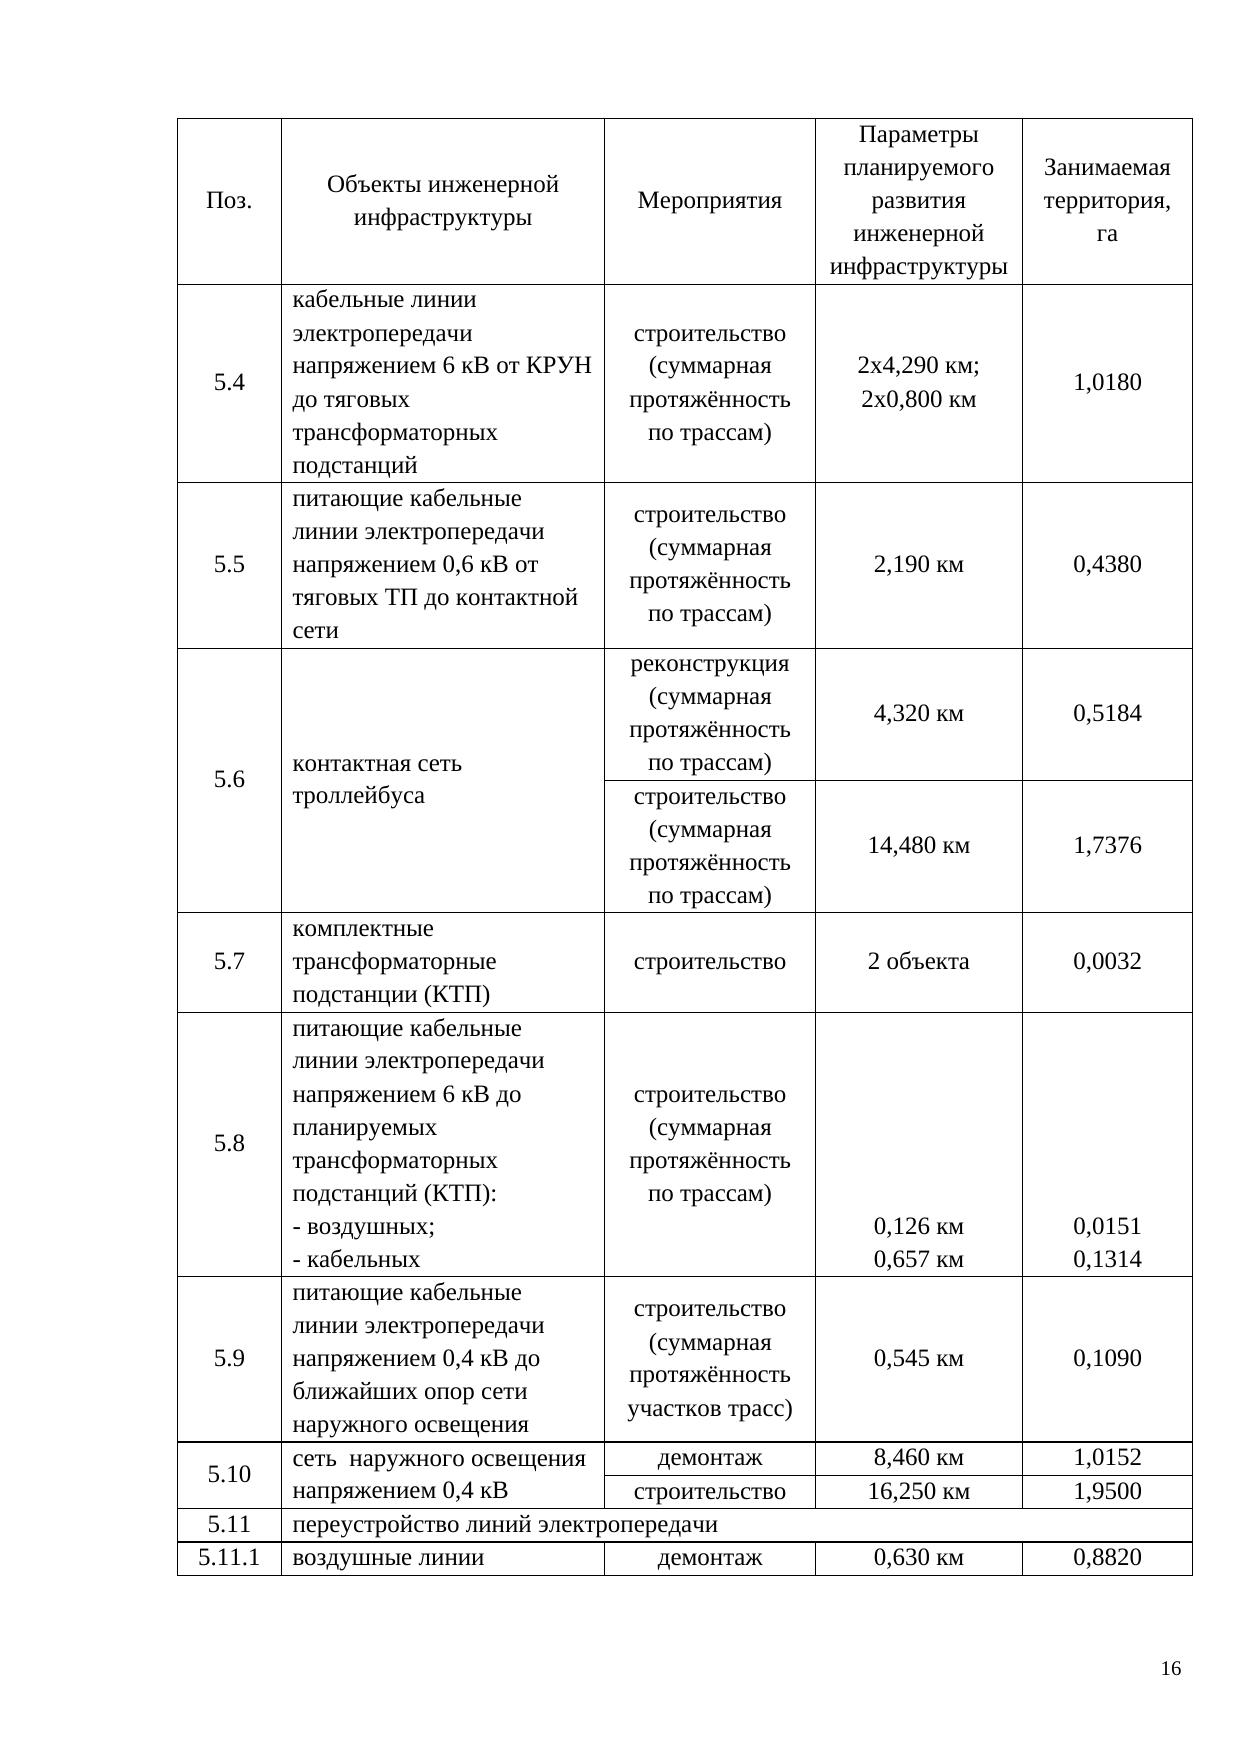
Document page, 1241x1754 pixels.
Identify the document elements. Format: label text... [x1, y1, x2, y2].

table_cell 8,460 км [816, 1443, 1022, 1475]
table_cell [282, 1543, 604, 1575]
table_cell 0,630 км [816, 1543, 1022, 1575]
table_cell 5.9 [178, 1277, 281, 1441]
table_cell 0,545 км [816, 1277, 1022, 1441]
table_cell демонтаж [605, 1443, 815, 1475]
table_cell 5.11.1 [178, 1543, 281, 1575]
table_cell 0,0032 [1023, 913, 1192, 1012]
table_cell питающие кабельные линии электропередачи напряжением 0,6 кВ от тяговых ТП до контактной сети [282, 483, 604, 647]
table_header Объекты инженерной инфраструктуры [282, 119, 604, 283]
table_cell строительство (суммарная протяжённость по трассам) [605, 781, 815, 912]
table_cell 2 объекта [816, 913, 1022, 1012]
table_cell строительство (суммарная протяжённость по трассам) [605, 1013, 815, 1276]
table_cell 1,0180 [1023, 285, 1192, 482]
table_cell 0,1090 [1023, 1277, 1192, 1441]
table_cell 4,320 км [816, 649, 1022, 780]
table_cell 5.4 [178, 285, 281, 482]
table_cell кабельные линии электропередачи напряжением 6 кВ от КРУН до тяговых трансформаторных подстанций [282, 285, 604, 482]
table_cell реконструкция (суммарная протяжённость по трассам) [605, 649, 815, 780]
table_cell 5.8 [178, 1013, 281, 1276]
table_cell питающие кабельные линии электропередачи напряжением 6 кВ до планируемых трансформаторных подстанций (КТП): - воздушных; - кабельных [282, 1013, 604, 1276]
table_cell комплектные трансформаторные подстанции (КТП) [282, 913, 604, 1012]
table_cell 0,5184 [1023, 649, 1192, 780]
table_cell 0,0151 0,1314 [1023, 1013, 1192, 1276]
table_cell строительство [605, 913, 815, 1012]
table_cell 5.6 [178, 649, 281, 912]
table_cell 5.5 [178, 483, 281, 647]
table_cell строительство (суммарная протяжённость участков трасс) [605, 1277, 815, 1441]
table_cell контактная сеть троллейбуса [282, 649, 604, 912]
table_cell демонтаж [605, 1543, 815, 1575]
table_cell 5.7 [178, 913, 281, 1012]
table_cell переустройство линий электропередачи [282, 1509, 1192, 1541]
table_cell 2х4,290 км; 2х0,800 км [816, 285, 1022, 482]
table_cell 0,126 км 0,657 км [816, 1013, 1022, 1276]
table_cell 2,190 км [816, 483, 1022, 647]
table_cell строительство (суммарная протяжённость по трассам) [605, 483, 815, 647]
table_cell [605, 285, 815, 482]
table_cell 14,480 км [816, 781, 1022, 912]
table_cell 1,9500 [1023, 1476, 1192, 1508]
table_cell 16,250 км [816, 1476, 1022, 1508]
table_header Занимаемая территория, га [1023, 119, 1192, 283]
table_cell питающие кабельные линии электропередачи напряжением 0,4 кВ до ближайших опор сети наружного освещения [282, 1277, 604, 1441]
table_header Мероприятия [605, 119, 815, 283]
table_cell 5.11 [178, 1509, 281, 1541]
table_cell 5.10 [178, 1443, 281, 1508]
table_header Параметры планируемого развития инженерной инфраструктуры [816, 119, 1022, 283]
table_cell 1,7376 [1023, 781, 1192, 912]
table_cell 0,8820 [1023, 1543, 1192, 1575]
table_cell 1,0152 [1023, 1443, 1192, 1475]
table_cell сеть наружного освещения напряжением 0,4 кВ [282, 1443, 604, 1508]
table_header Поз. [178, 119, 281, 283]
table_cell 0,4380 [1023, 483, 1192, 647]
table_cell строительство [605, 1476, 815, 1508]
